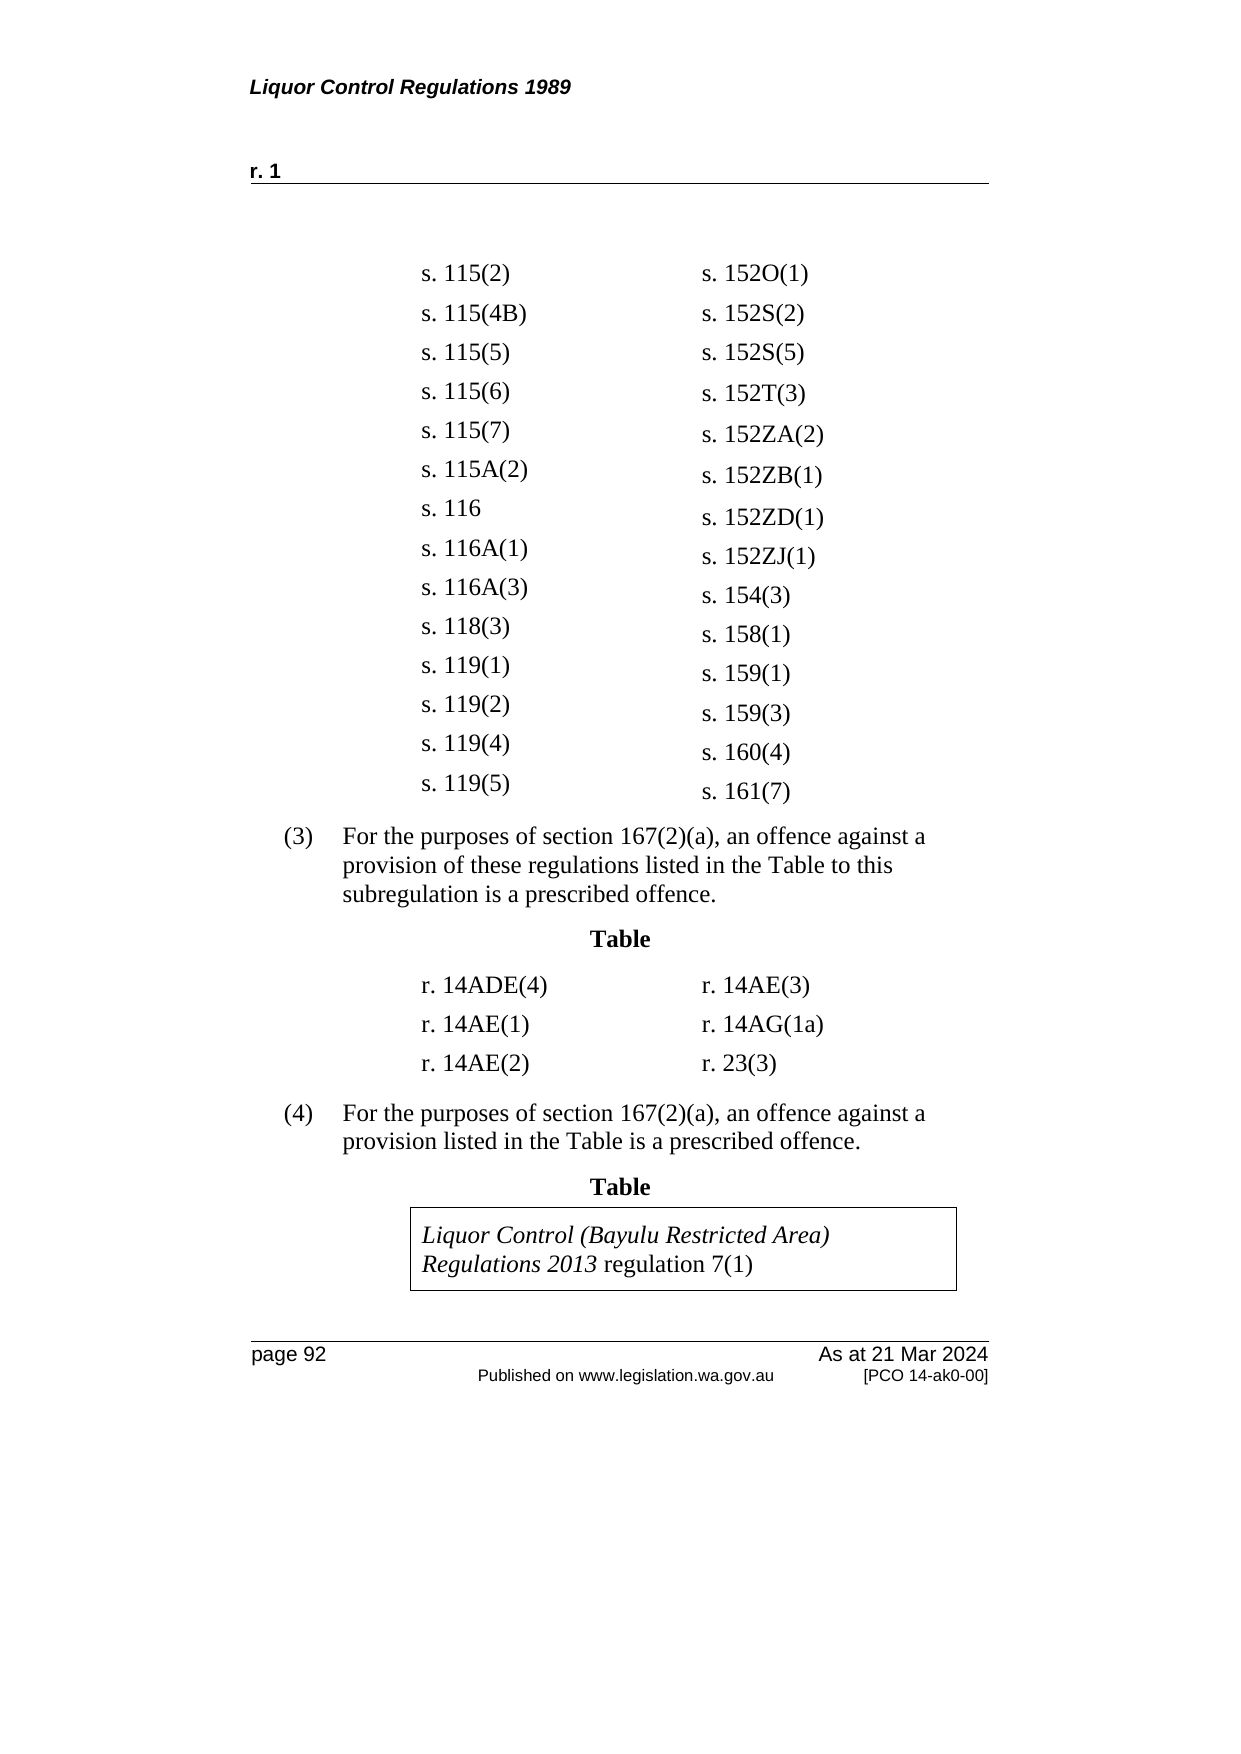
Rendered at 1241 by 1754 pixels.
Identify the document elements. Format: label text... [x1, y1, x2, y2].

table_header r. 14ADE(4) [410, 959, 690, 998]
subtitle Table [251, 924, 989, 953]
table_header Liquor Control (Bayulu Restricted Area) Regulations 2013 regulation 7(1) [411, 1208, 956, 1289]
table_cell r. 14AG(1a) [690, 999, 971, 1038]
table_cell r. 23(3) [690, 1038, 971, 1077]
table_cell r. 14AE(2) [410, 1038, 690, 1077]
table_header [690, 248, 971, 805]
text (4) For the purposes of section 167(2)(a), an offence against a provision listed in the Table is a prescribed offence. [251, 1098, 989, 1155]
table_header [410, 248, 690, 805]
table_header r. 14AE(3) [690, 959, 971, 998]
table_cell r. 14AE(1) [410, 999, 690, 1038]
text (3) For the purposes of section 167(2)(a), an offence against a provision of these regulations listed in the Table to this subregulation is a prescribed offence. [251, 821, 989, 908]
subtitle Table [251, 1172, 989, 1201]
